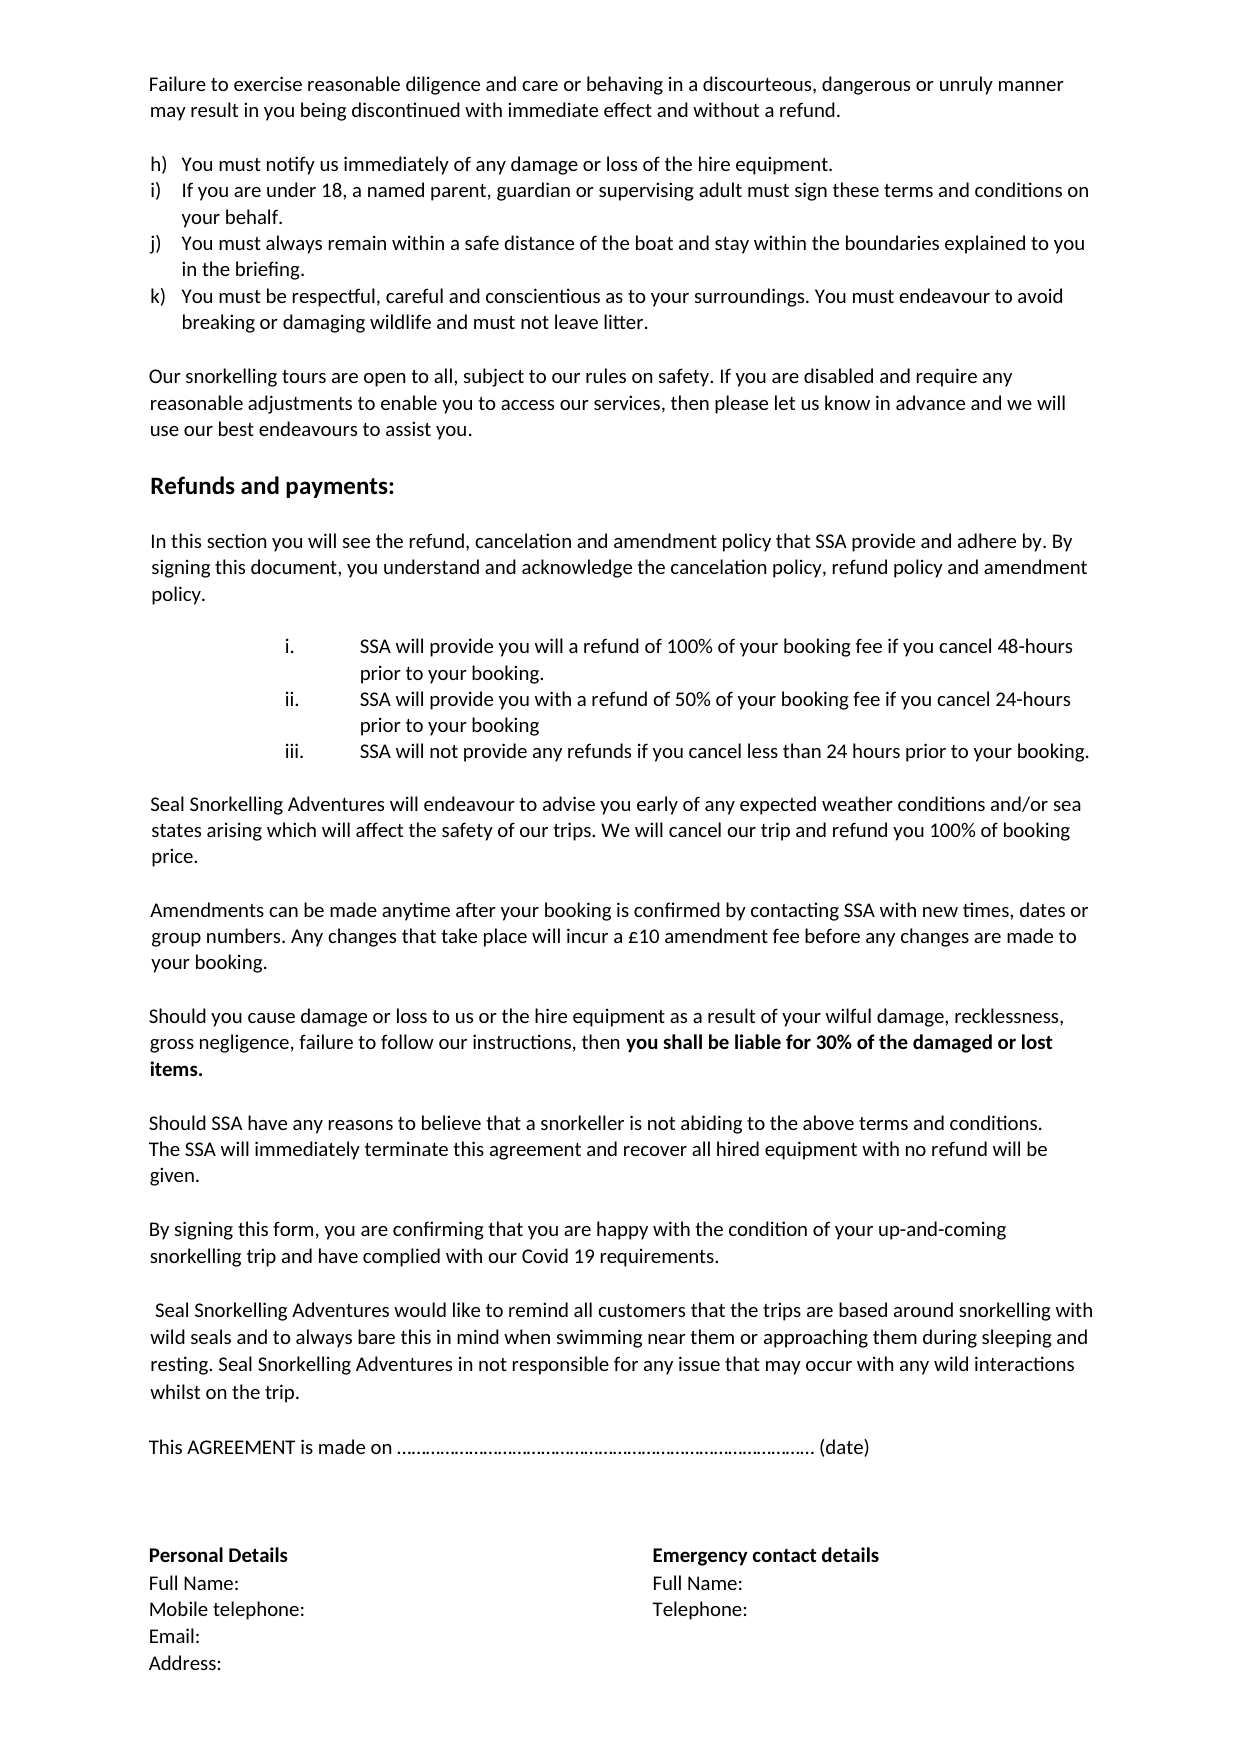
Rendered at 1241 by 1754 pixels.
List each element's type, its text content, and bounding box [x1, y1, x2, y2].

text Amendments can be made anytime after your booking is confirmed by contacting SSA with new times, dates or group numbers. Any changes that take place will incur a £10 amendment fee before any changes are made to your booking. [150, 897, 1091, 975]
text Seal Snorkelling Adventures will endeavour to advise you early of any expected weather conditions and/or sea states arising which will affect the safety of our trips. We will cancel our trip and refund you 100% of booking price. [150, 791, 1091, 869]
list SSA will provide you will a refund of 100% of your booking fee if you cancel 48-hours prior to your booking. [284, 633, 1091, 685]
text By signing this form, you are confirming that you are happy with the condition of your up-and-coming snorkelling trip and have complied with our Covid 19 requirements. [148, 1217, 1091, 1268]
list If you are under 18, a named parent, guardian or supervising adult must sign these terms and conditions on your behalf. [150, 178, 1091, 229]
text Email: [148, 1623, 1096, 1648]
text Failure to exercise reasonable diligence and care or behaving in a discourteous, dangerous or unruly manner may result in you being discontinued with immediate effect and without a refund. [148, 71, 1091, 122]
list You must always remain within a safe distance of the boat and stay within the boundaries explained to you in the briefing. [150, 231, 1091, 282]
list SSA will provide you with a refund of 50% of your booking fee if you cancel 24-hours prior to your booking [284, 686, 1091, 737]
text Address: [148, 1650, 1001, 1675]
text The SSA will immediately terminate this agreement and recover all hired equipment with no refund will be given. [148, 1136, 1091, 1188]
text Should SSA have any reasons to believe that a snorkeller is not abiding to the above terms and conditions. [148, 1110, 1091, 1135]
text Refunds and payments: [150, 470, 1091, 500]
text Full Name: Full Name: [148, 1570, 1096, 1595]
list SSA will not provide any refunds if you cancel less than 24 hours prior to your booking. [284, 738, 1091, 763]
list You must be respectful, careful and conscientious as to your surroundings. You must endeavour to avoid breaking or damaging wildlife and must not leave litter. [150, 283, 1091, 335]
text This AGREEMENT is made on …………………………………………………………………………… (date) [148, 1434, 1096, 1459]
text Should you cause damage or loss to us or the hire equipment as a result of your wilful damage, recklessness, gross negligence, failure to follow our instructions, then you shall be liable for 30% of the damaged or lost items. [148, 1003, 1091, 1081]
text Our snorkelling tours are open to all, subject to our rules on safety. If you are disabled and require any reasonable adjustments to enable you to access our services, then please let us know in advance and we will use our best endeavours to assist you. [148, 363, 1091, 441]
text Seal Snorkelling Adventures would like to remind all customers that the trips are based around snorkelling with wild seals and to always bare this in mind when swimming near them or approaching them during sleeping and resting. Seal Snorkelling Adventures in not responsible for any issue that may occur with any wild interactions whilst on the trip. [150, 1297, 1096, 1404]
text Mobile telephone: Telephone: [148, 1596, 1096, 1622]
text In this section you will see the refund, cancelation and amendment policy that SSA provide and adhere by. By signing this document, you understand and acknowledge the cancelation policy, refund policy and amendment policy. [150, 528, 1091, 606]
text Personal Details Emergency contact details [148, 1542, 1096, 1568]
list You must notify us immediately of any damage or loss of the hire equipment. [150, 151, 1091, 176]
